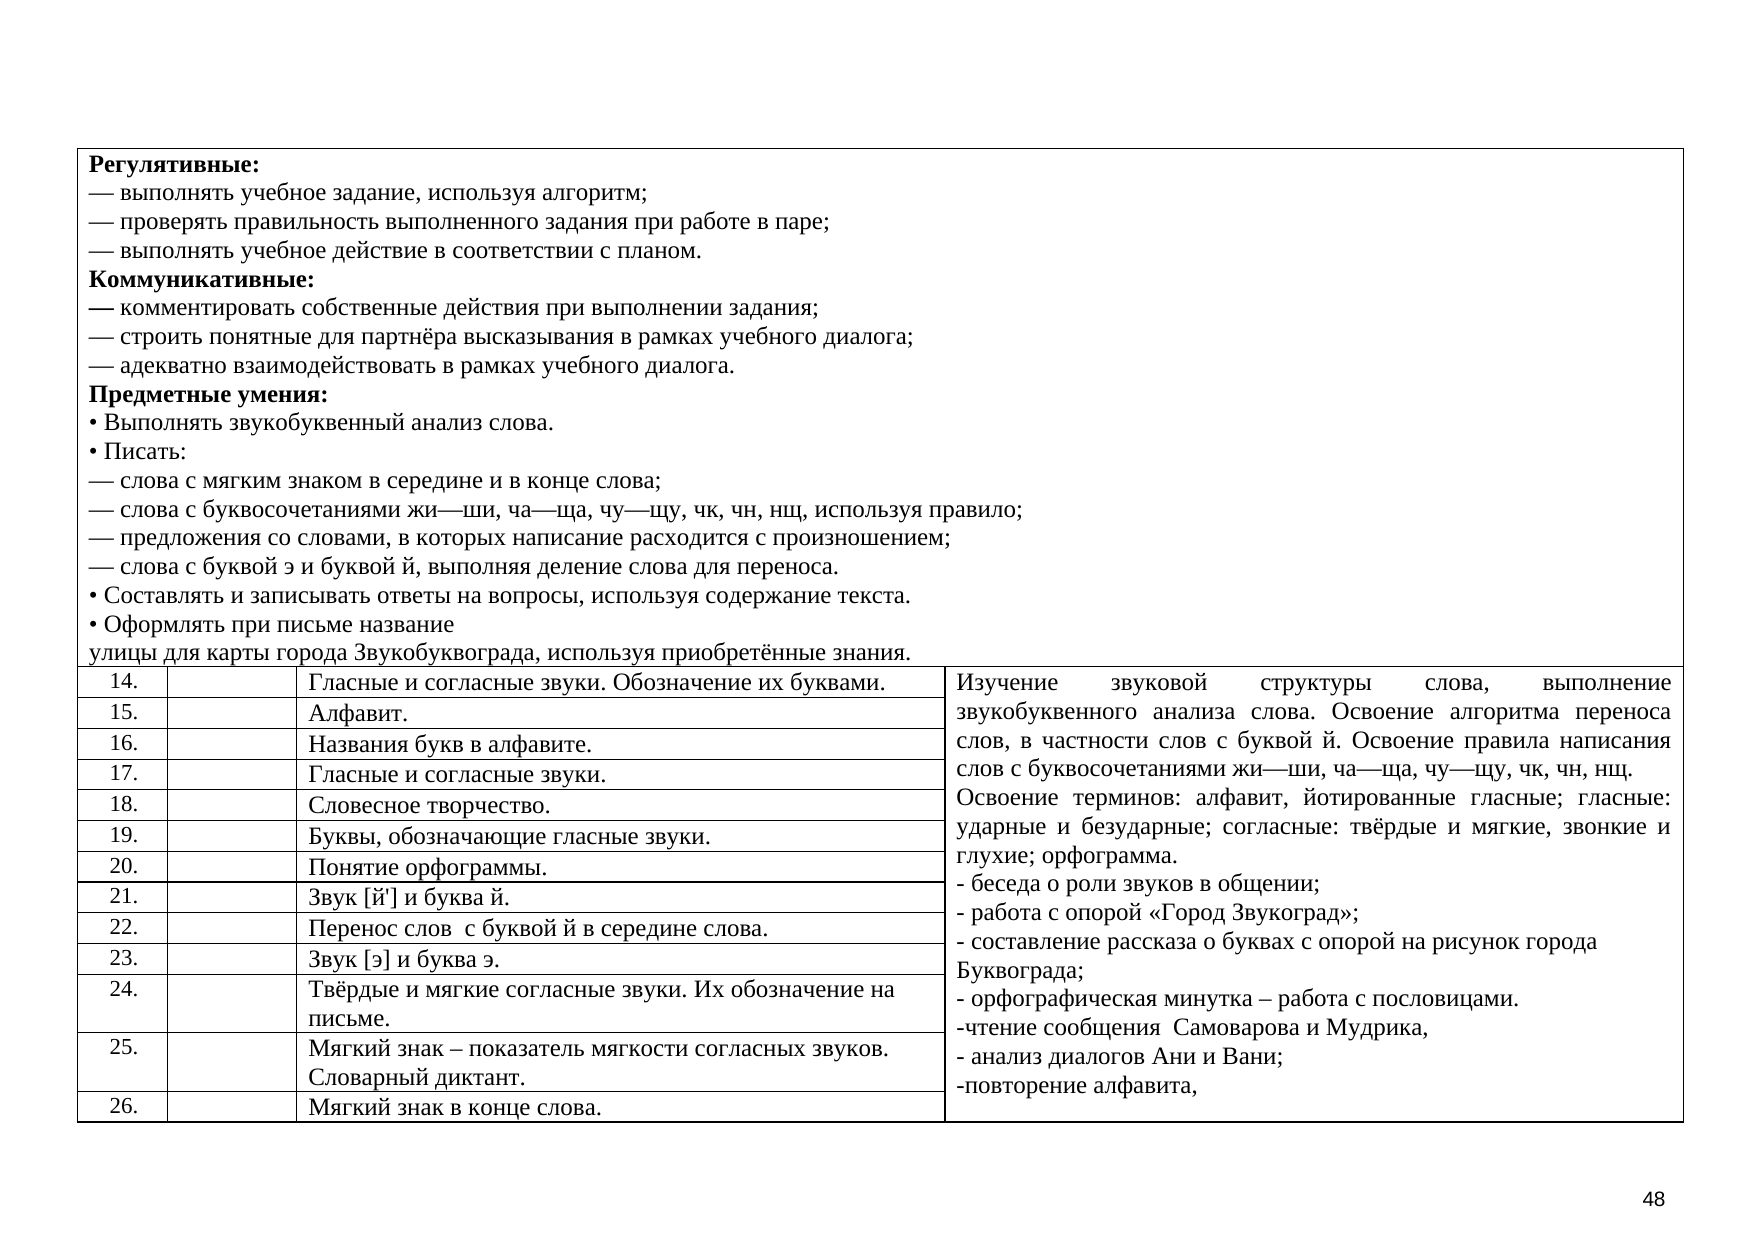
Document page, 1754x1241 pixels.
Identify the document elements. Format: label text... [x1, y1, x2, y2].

table_cell Изучение звуковой структуры слова, выполнение звукобуквенного анализа слова. Освоение алгоритма переноса слов, в частности слов с буквой й. Освоение правила написания слов с буквосочетаниями жи—ши, ча—ща, чу—щу, чк, чн, нщ. Освоение терминов: алфавит, йотированные гласные; гласные: ударные и безударные; согласные: твёрдые и мягкие, звонкие и глухие; орфограмма. - беседа о роли звуков в общении; - работа с опорой «Город Звукоград»; - составление рассказа о буквах с опорой на рисунок города Буквограда; - орфографическая минутка – работа с пословицами. -чтение сообщения Самоварова и Мудрика, - анализ диалогов Ани и Вани; -повторение алфавита, - запись алфавита; -распределение по алфавиту сказок К.Чуковского, имен детей; - самостоятельная работа; - работа со стихотворением В.Берестова; - аллетерация и звукоподражание «Творческая переменка»;» - участие в дидактических играх «Найди отличия», «Азбука-река», «Исправь ошибки Ктототама»; «Кто внимательнее?»; «Следопыт» - работа в паре;- -звуко-буквенный анализ слов; - озаглавливание рисунков; - ответы на вопросы (работа с текстом ); - разгадывание загадок; - составление рассказа об Эрмитаже; - изображать буквы русского алфавита с помощью пластических движений рук, тела и рисунков; - работа с карточками [946, 667, 1683, 1121]
table_cell [78, 913, 167, 943]
table_cell [168, 698, 296, 728]
table_cell [78, 944, 167, 973]
table_cell [168, 975, 296, 1032]
table_cell [168, 729, 296, 758]
table_cell [168, 1033, 296, 1091]
table_cell [78, 1092, 167, 1121]
table_cell Мягкий знак – показатель мягкости согласных звуков. Словарный диктант. [297, 1033, 944, 1091]
table_cell Алфавит. [297, 698, 944, 728]
table_cell [168, 1092, 296, 1121]
table_cell [168, 760, 296, 789]
table_cell Гласные и согласные звуки. Обозначение их буквами. [297, 667, 944, 697]
table_cell [168, 790, 296, 820]
table_cell [78, 975, 167, 1032]
table_cell Звук [й'] и буква й. [297, 883, 944, 912]
table_cell [168, 913, 296, 943]
table_cell [78, 760, 167, 789]
table_cell Мягкий знак в конце слова. [297, 1092, 944, 1121]
table_cell [78, 667, 167, 697]
table_cell [168, 944, 296, 973]
table_cell [168, 821, 296, 851]
table_cell Буквы, обозначающие гласные звуки. [297, 821, 944, 851]
table_cell [78, 821, 167, 851]
table_cell [168, 667, 296, 697]
table_cell [78, 729, 167, 758]
table_cell [168, 852, 296, 881]
table_cell Перенос слов с буквой й в середине слова. [297, 913, 944, 943]
table_cell [78, 1033, 167, 1091]
table_cell [168, 883, 296, 912]
table_cell [78, 852, 167, 881]
table_cell Понятие орфограммы. [297, 852, 944, 881]
table_cell Словесное творчество. [297, 790, 944, 820]
table_cell Гласные и согласные звуки. [297, 760, 944, 789]
table_cell [78, 790, 167, 820]
table_cell Названия букв в алфавите. [297, 729, 944, 758]
table_cell [78, 883, 167, 912]
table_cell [78, 149, 1683, 666]
table_cell [78, 698, 167, 728]
table_cell Звук [э] и буква э. [297, 944, 944, 973]
table_cell Твёрдые и мягкие согласные звуки. Их обозначение на письме. [297, 975, 944, 1032]
